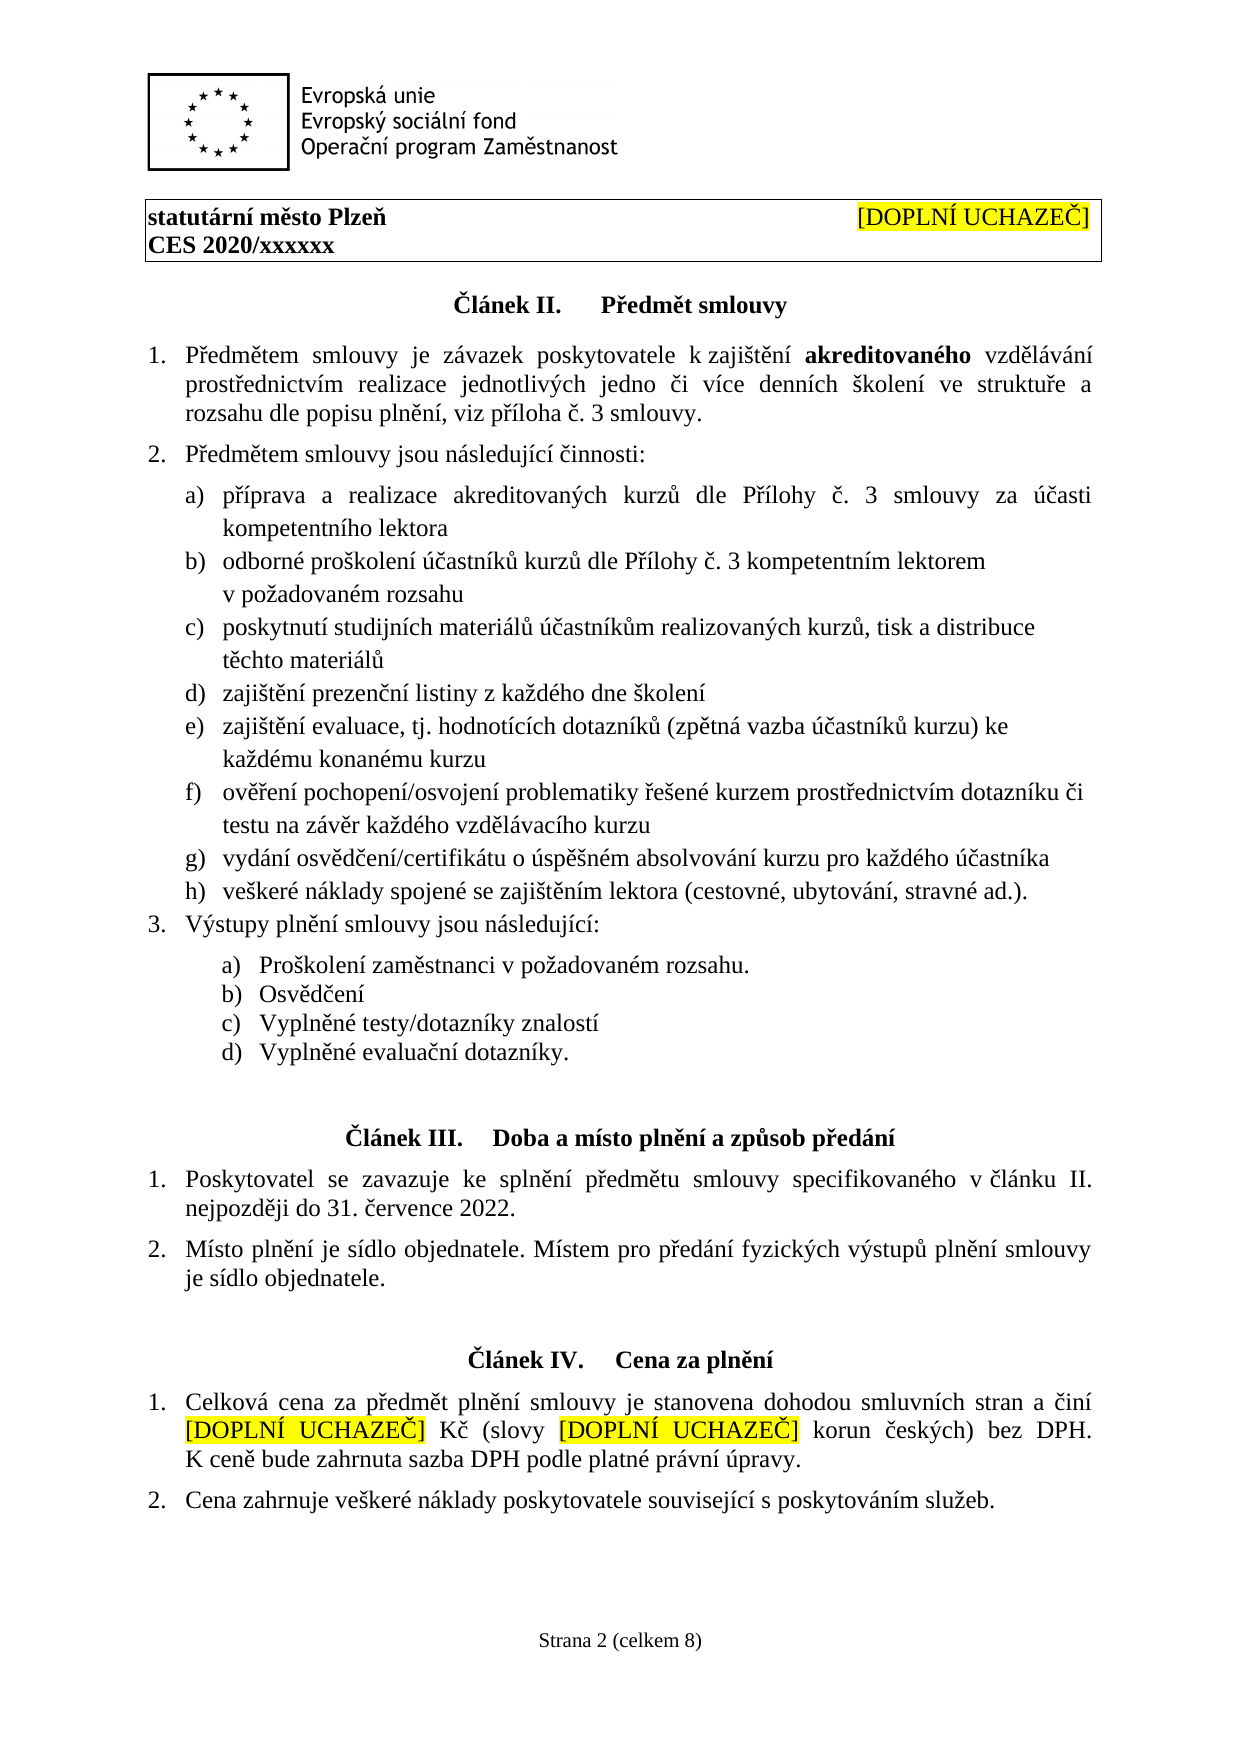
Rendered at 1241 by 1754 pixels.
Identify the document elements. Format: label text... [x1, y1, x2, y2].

list Vyplněné evaluační dotazníky. [221, 1037, 1093, 1066]
list Předmětem smlouvy je závazek poskytovatele k zajištění akreditovaného vzdělávání prostřednictvím realizace jednotlivých jedno či více denních školení ve struktuře a rozsahu dle popisu plnění, viz příloha č. 3 smlouvy. [148, 340, 1093, 426]
picture [147, 73, 618, 171]
list Výstupy plnění smlouvy jsou následující: [148, 909, 1093, 938]
list Proškolení zaměstnanci v požadovaném rozsahu. [221, 951, 1093, 979]
list veškeré náklady spojené se zajištěním lektora (cestovné, ubytování, stravné ad.). [185, 876, 1093, 905]
list Předmětem smlouvy jsou následující činnosti: [148, 439, 1093, 468]
list Cena za plnění [148, 1346, 1093, 1374]
list Vyplněné testy/dotazníky znalostí [221, 1008, 1093, 1037]
list ověření pochopení/osvojení problematiky řešené kurzem prostřednictvím dotazníku či testu na závěr každého vzdělávacího kurzu [185, 777, 1093, 839]
list Cena zahrnuje veškeré náklady poskytovatele související s poskytováním služeb. [148, 1486, 1093, 1514]
list Poskytovatel se zavazuje ke splnění předmětu smlouvy specifikovaného v článku II. nejpozději do 31. července 2022. [148, 1164, 1093, 1222]
list Doba a místo plnění a způsob předání [148, 1123, 1093, 1152]
list odborné proškolení účastníků kurzů dle Přílohy č. 3 kompetentním lektorem v požadovaném rozsahu [185, 546, 1093, 608]
list zajištění evaluace, tj. hodnotících dotazníků (zpětná vazba účastníků kurzu) ke každému konanému kurzu [185, 711, 1093, 773]
list vydání osvědčení/certifikátu o úspěšném absolvování kurzu pro každého účastníka [185, 843, 1093, 872]
list Celková cena za předmět plnění smlouvy je stanovena dohodou smluvních stran a činí [DOPLNÍ UCHAZEČ] Kč (slovy [DOPLNÍ UCHAZEČ] korun českých) bez DPH. K ceně bude zahrnuta sazba DPH podle platné právní úpravy. [148, 1387, 1093, 1473]
list Předmět smlouvy [148, 291, 1093, 319]
list poskytnutí studijních materiálů účastníkům realizovaných kurzů, tisk a distribuce těchto materiálů [185, 612, 1093, 674]
list Osvědčení [221, 979, 1093, 1008]
list příprava a realizace akreditovaných kurzů dle Přílohy č. 3 smlouvy za účasti kompetentního lektora [185, 480, 1093, 542]
list zajištění prezenční listiny z každého dne školení [185, 678, 1093, 707]
list Místo plnění je sídlo objednatele. Místem pro předání fyzických výstupů plnění smlouvy je sídlo objednatele. [148, 1234, 1093, 1292]
